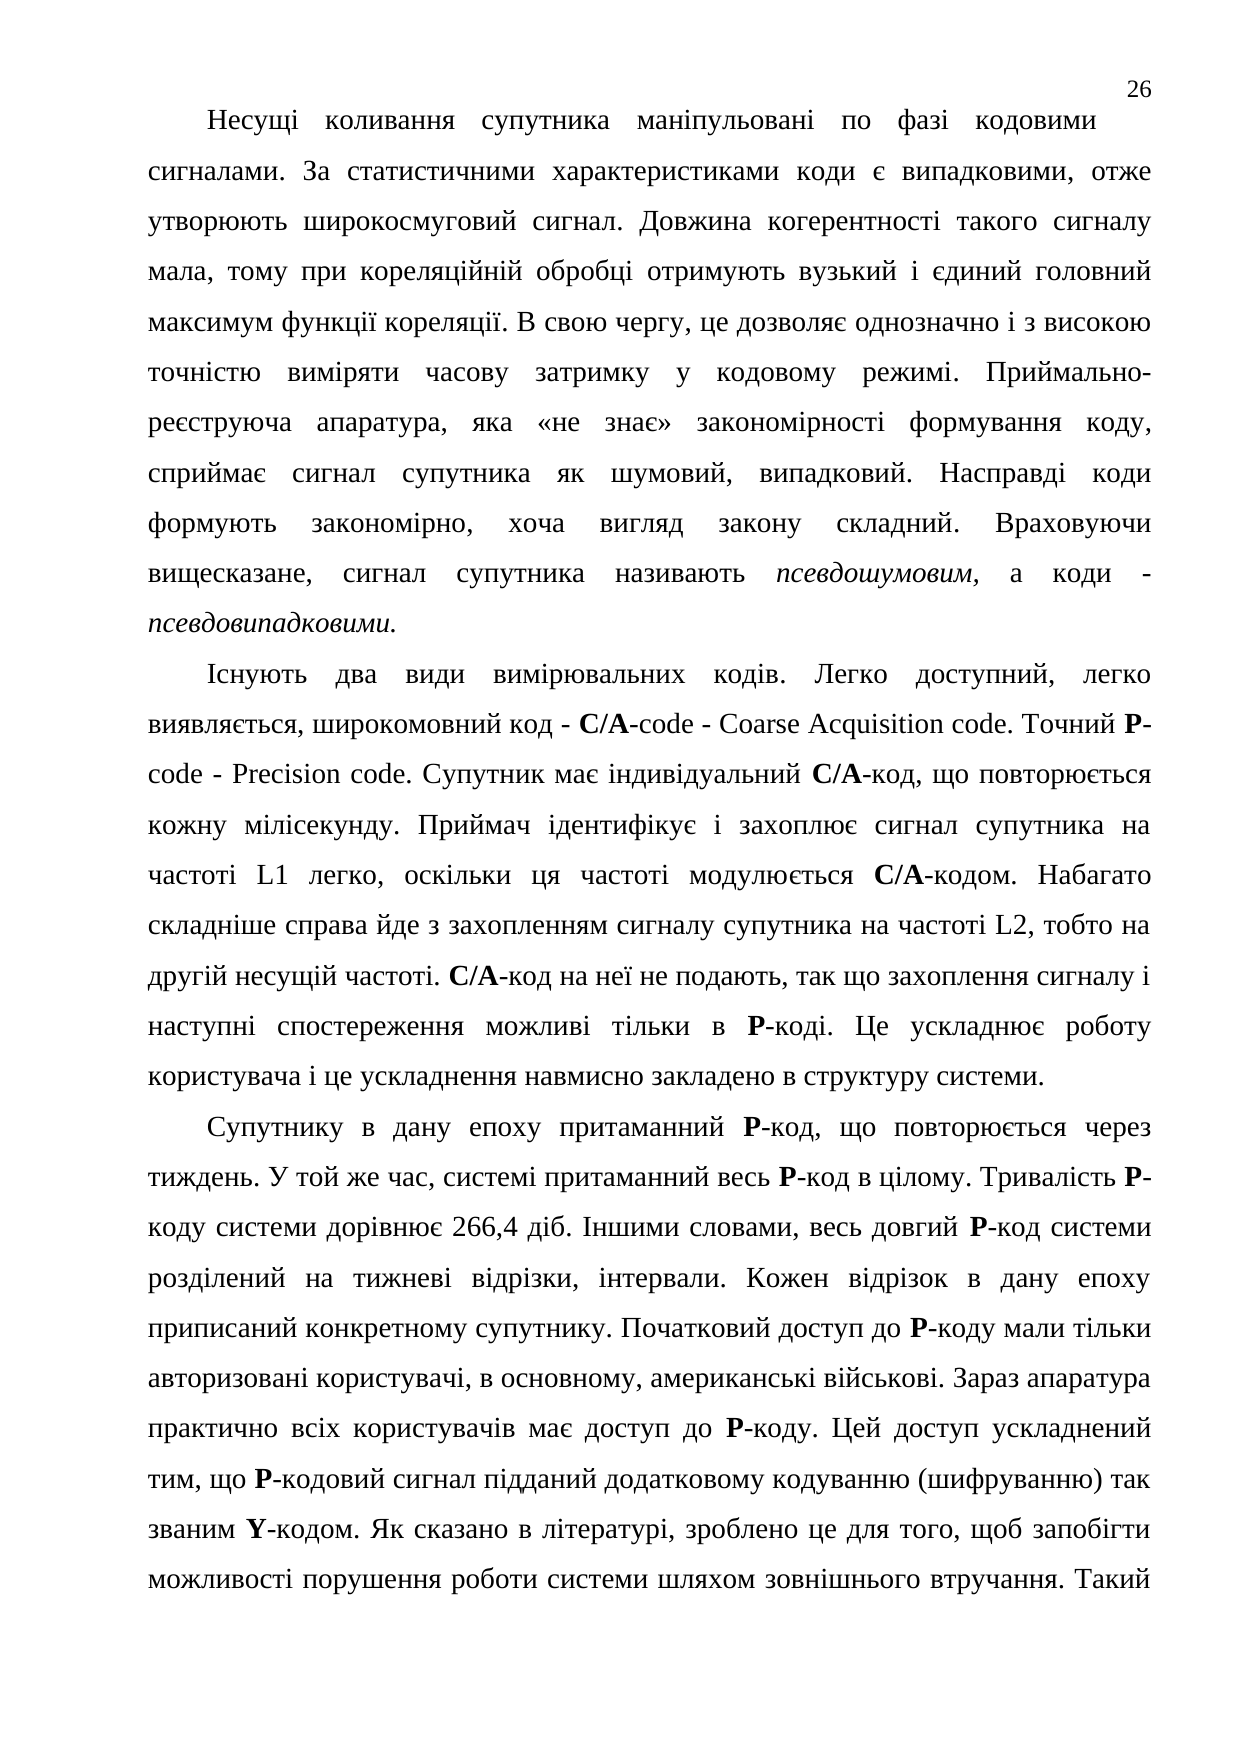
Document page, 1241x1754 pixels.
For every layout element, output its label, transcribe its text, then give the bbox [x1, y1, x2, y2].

text Існують два види вимірювальних кодів. Легко доступний, легко виявляється, широкомовний код - С/А-code - Coarse Acquisition code. Точний P-code - Precision code. Супутник має індивідуальний С/А-код, що повторюється кожну мілісекунду. Приймач ідентифікує і захоплює сигнал супутника на частоті L1 легко, оскільки ця частоті модулюється С/А-кодом. Набагато складніше справа йде з захопленням сигналу супутника на частоті L2, тобто на другій несущій частоті. С/А-код на неї не подають, так що захоплення сигналу і наступні спостереження можливі тільки в Р-коді. Це ускладнює роботу користувача і це ускладнення навмисно закладено в структуру системи. [148, 656, 1152, 1092]
text Несущі коливання супутника маніпульовані по фазі кодовими сигналами. За статистичними характеристиками коди є випадковими, отже утворюють широкосмуговий сигнал. Довжина когерентності такого сигналу мала, тому при кореляційній обробці отримують вузький і єдиний головний максимум функції кореляції. В свою чергу, це дозволяє однозначно і з високою точністю виміряти часову затримку у кодовому режимі. Приймально-реєструюча апаратура, яка «не знає» закономірності формування коду, сприймає сигнал супутника як шумовий, випадковий. Насправді коди формують закономірно, хоча вигляд закону складний. Враховуючи вищесказане, сигнал супутника називають псевдошумовим, а коди - псевдовипадковими. [148, 102, 1152, 639]
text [148, 1109, 1152, 1595]
